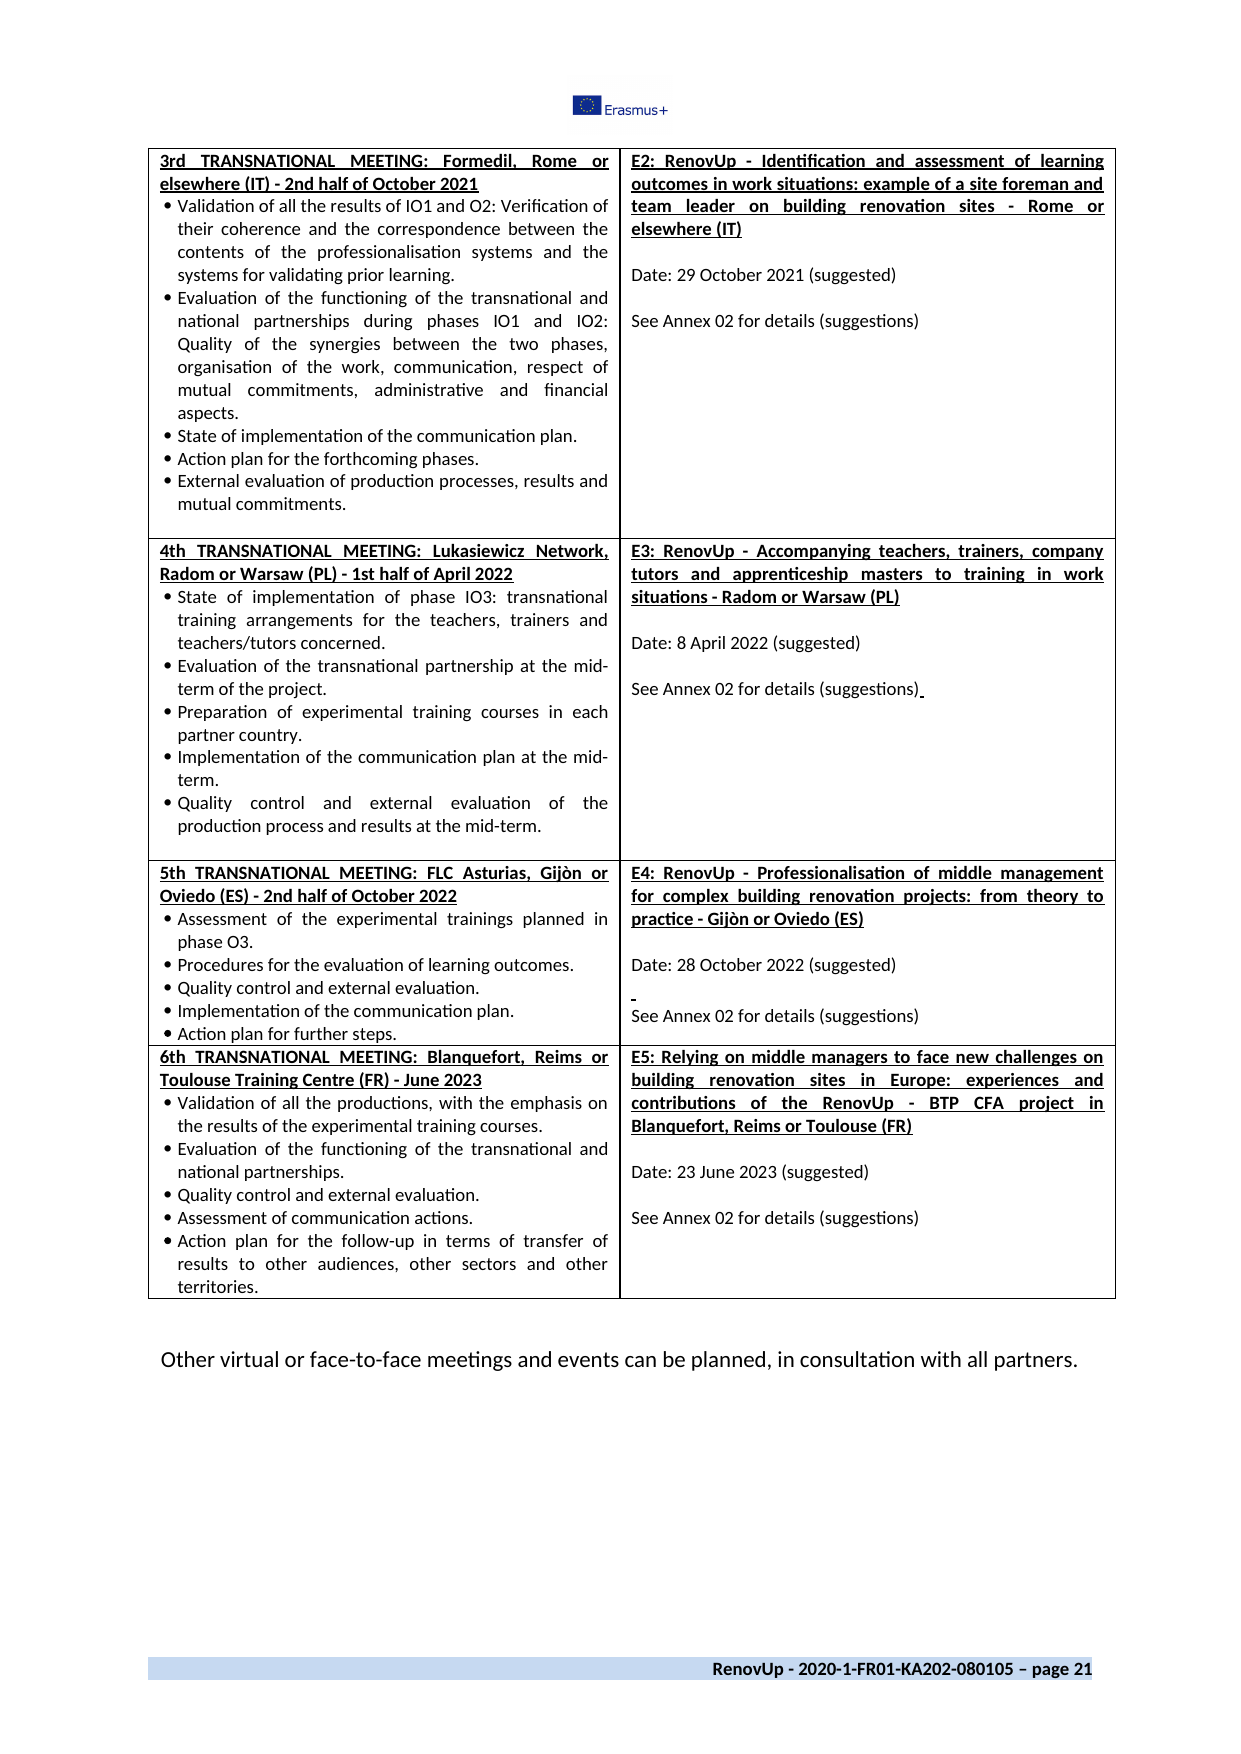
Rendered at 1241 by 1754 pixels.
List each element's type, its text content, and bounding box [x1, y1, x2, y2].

text Other virtual or face-to-face meetings and events can be planned, in consultation with all partners. [148, 1346, 1092, 1374]
table_cell 6th TRANSNATIONAL MEETING: Blanquefort, Reims or Toulouse Training Centre (FR) - June 2023 Validation of all the productions, with the emphasis on the results of the experimental training courses. Evaluation of the functioning of the transnational and national partnerships. Quality control and external evaluation. Assessment of communication actions. Action plan for the follow-up in terms of transfer of results to other audiences, other sectors and other territories. [149, 1046, 619, 1298]
table_header E2: RenovUp - Identification and assessment of learning outcomes in work situations: example of a site foreman and team leader on building renovation sites - Rome or elsewhere (IT) Date: 29 October 2021 (suggested) See Annex 02 for details (suggestions) [621, 149, 1115, 538]
picture [567, 75, 673, 135]
table_cell 5th TRANSNATIONAL MEETING: FLC Asturias, Gijòn or Oviedo (ES) - 2nd half of October 2022 Assessment of the experimental trainings planned in phase O3. Procedures for the evaluation of learning outcomes. Quality control and external evaluation. Implementation of the communication plan. Action plan for further steps. [149, 861, 619, 1044]
table_cell 4th TRANSNATIONAL MEETING: Lukasiewicz Network, Radom or Warsaw (PL) - 1st half of April 2022 State of implementation of phase IO3: transnational training arrangements for the teachers, trainers and teachers/tutors concerned. Evaluation of the transnational partnership at the mid-term of the project. Preparation of experimental training courses in each partner country. Implementation of the communication plan at the mid-term. Quality control and external evaluation of the production process and results at the mid-term. [149, 539, 619, 860]
table_cell E3: RenovUp - Accompanying teachers, trainers, company tutors and apprenticeship masters to training in work situations - Radom or Warsaw (PL) Date: 8 April 2022 (suggested) See Annex 02 for details (suggestions) [621, 539, 1115, 860]
table_header 3rd TRANSNATIONAL MEETING: Formedil, Rome or elsewhere (IT) - 2nd half of October 2021 Validation of all the results of IO1 and O2: Verification of their coherence and the correspondence between the contents of the professionalisation systems and the systems for validating prior learning. Evaluation of the functioning of the transnational and national partnerships during phases IO1 and IO2: Quality of the synergies between the two phases, organisation of the work, communication, respect of mutual commitments, administrative and financial aspects. State of implementation of the communication plan. Action plan for the forthcoming phases. External evaluation of production processes, results and mutual commitments. [149, 149, 619, 538]
table_cell E4: RenovUp - Professionalisation of middle management for complex building renovation projects: from theory to practice - Gijòn or Oviedo (ES) Date: 28 October 2022 (suggested) See Annex 02 for details (suggestions) [621, 861, 1115, 1044]
table_cell E5: Relying on middle managers to face new challenges on building renovation sites in Europe: experiences and contributions of the RenovUp - BTP CFA project in Blanquefort, Reims or Toulouse (FR) Date: 23 June 2023 (suggested) See Annex 02 for details (suggestions) [621, 1046, 1115, 1298]
